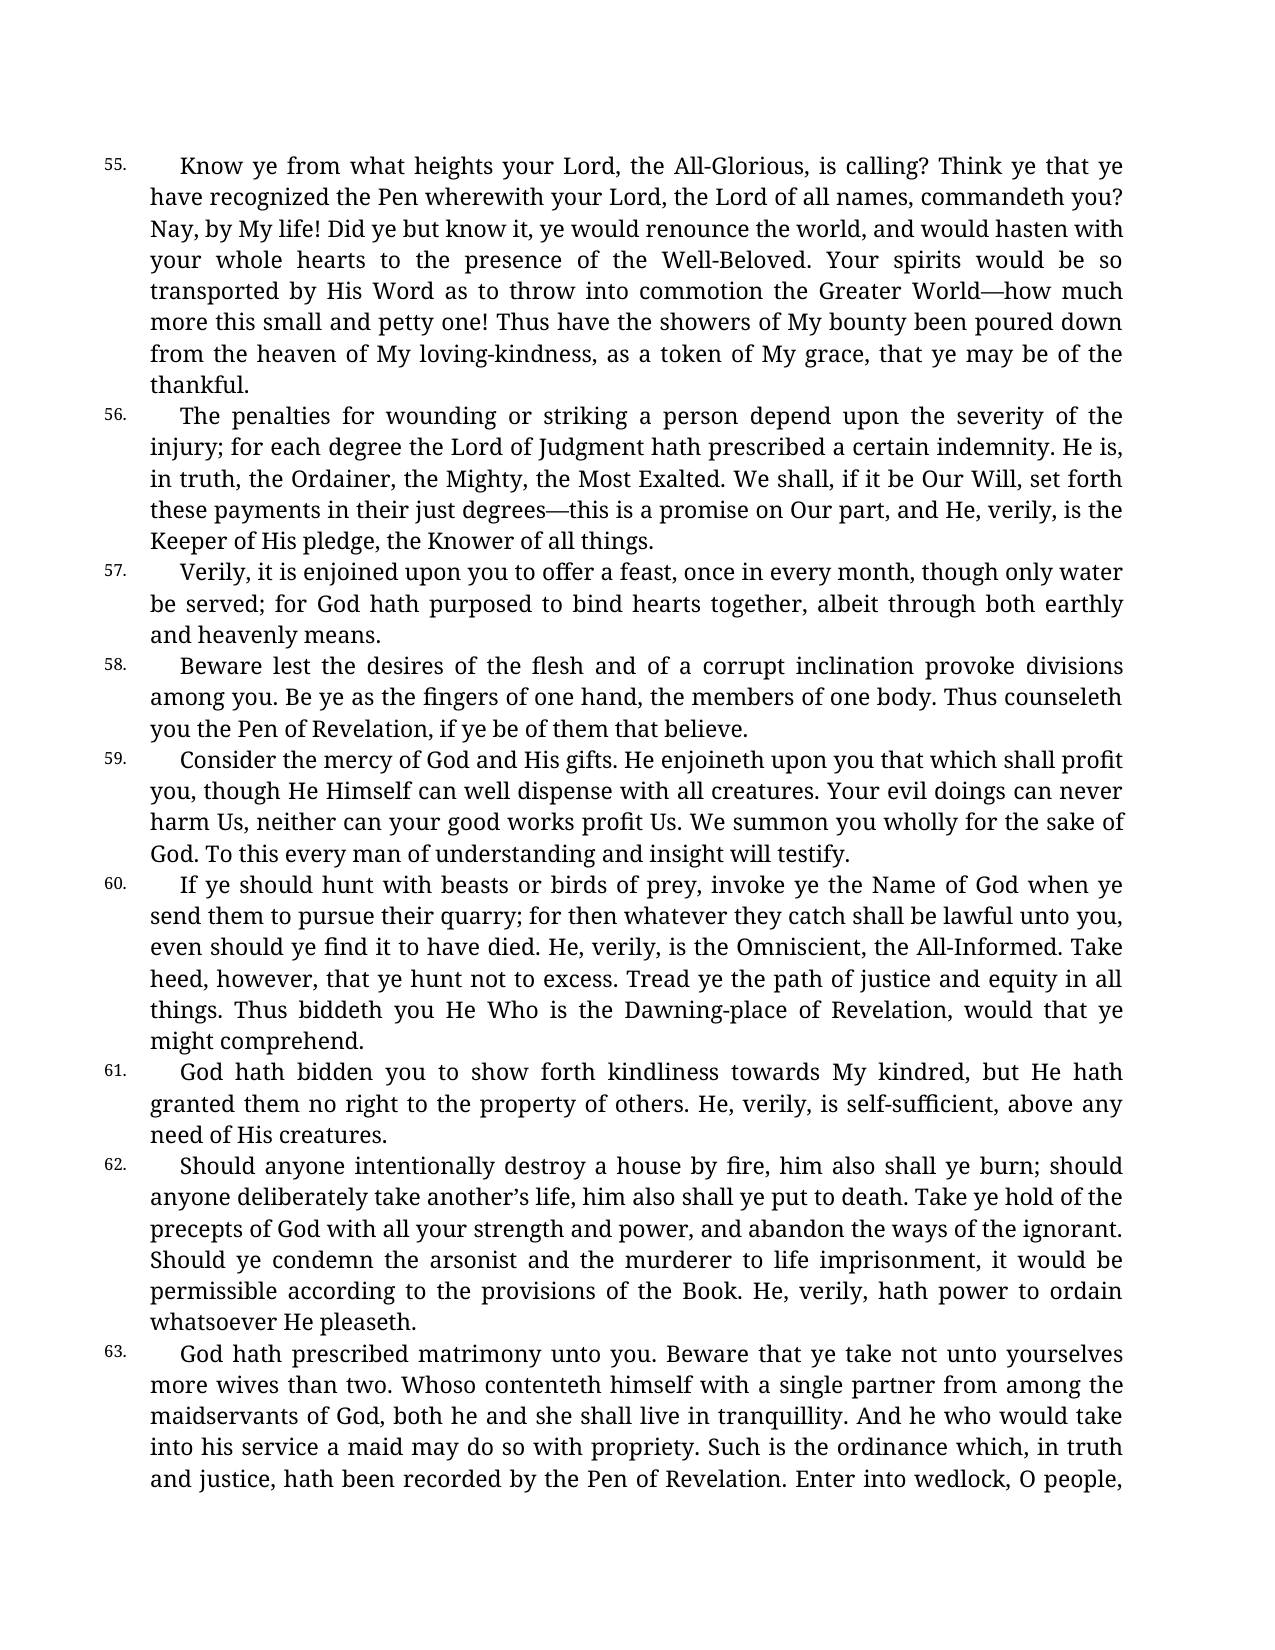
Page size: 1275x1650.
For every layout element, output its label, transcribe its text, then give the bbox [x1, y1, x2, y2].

text Know ye from what heights your Lord, the All-Glorious, is calling? Think ye that ye have recognized the Pen wherewith your Lord, the Lord of all names, commandeth you? Nay, by My life! Did ye but know it, ye would renounce the world, and would hasten with your whole hearts to the presence of the Well-Beloved. Your spirits would be so transported by His Word as to throw into commotion the Greater World—how much more this small and petty one! Thus have the showers of My bounty been poured down from the heaven of My loving-kindness, as a token of My grace, that ye may be of the thankful. [150, 150, 1125, 400]
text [150, 1337, 1125, 1494]
text Beware lest the desires of the flesh and of a corrupt inclination provoke divisions among you. Be ye as the fingers of one hand, the members of one body. Thus counseleth you the Pen of Revelation, if ye be of them that believe. [150, 650, 1125, 744]
text God hath bidden you to show forth kindliness towards My kindred, but He hath granted them no right to the property of others. He, verily, is self-sufficient, above any need of His creatures. [150, 1056, 1125, 1150]
text Consider the mercy of God and His gifts. He enjoineth upon you that which shall profit you, though He Himself can well dispense with all creatures. Your evil doings can never harm Us, neither can your good works profit Us. We summon you wholly for the sake of God. To this every man of understanding and insight will testify. [150, 744, 1125, 869]
text Should anyone intentionally destroy a house by fire, him also shall ye burn; should anyone deliberately take another’s life, him also shall ye put to death. Take ye hold of the precepts of God with all your strength and power, and abandon the ways of the ignorant. Should ye condemn the arsonist and the murderer to life imprisonment, it would be permissible according to the provisions of the Book. He, verily, hath power to ordain whatsoever He pleaseth. [150, 1150, 1125, 1337]
text Verily, it is enjoined upon you to offer a feast, once in every month, though only water be served; for God hath purposed to bind hearts together, albeit through both earthly and heavenly means. [150, 556, 1125, 650]
text If ye should hunt with beasts or birds of prey, invoke ye the Name of God when ye send them to pursue their quarry; for then whatever they catch shall be lawful unto you, even should ye find it to have died. He, verily, is the Omniscient, the All-Informed. Take heed, however, that ye hunt not to excess. Tread ye the path of justice and equity in all things. Thus biddeth you He Who is the Dawning-place of Revelation, would that ye might comprehend. [150, 869, 1125, 1056]
text The penalties for wounding or striking a person depend upon the severity of the injury; for each degree the Lord of Judgment hath prescribed a certain indemnity. He is, in truth, the Ordainer, the Mighty, the Most Exalted. We shall, if it be Our Will, set forth these payments in their just degrees—this is a promise on Our part, and He, verily, is the Keeper of His pledge, the Knower of all things. [150, 400, 1125, 556]
